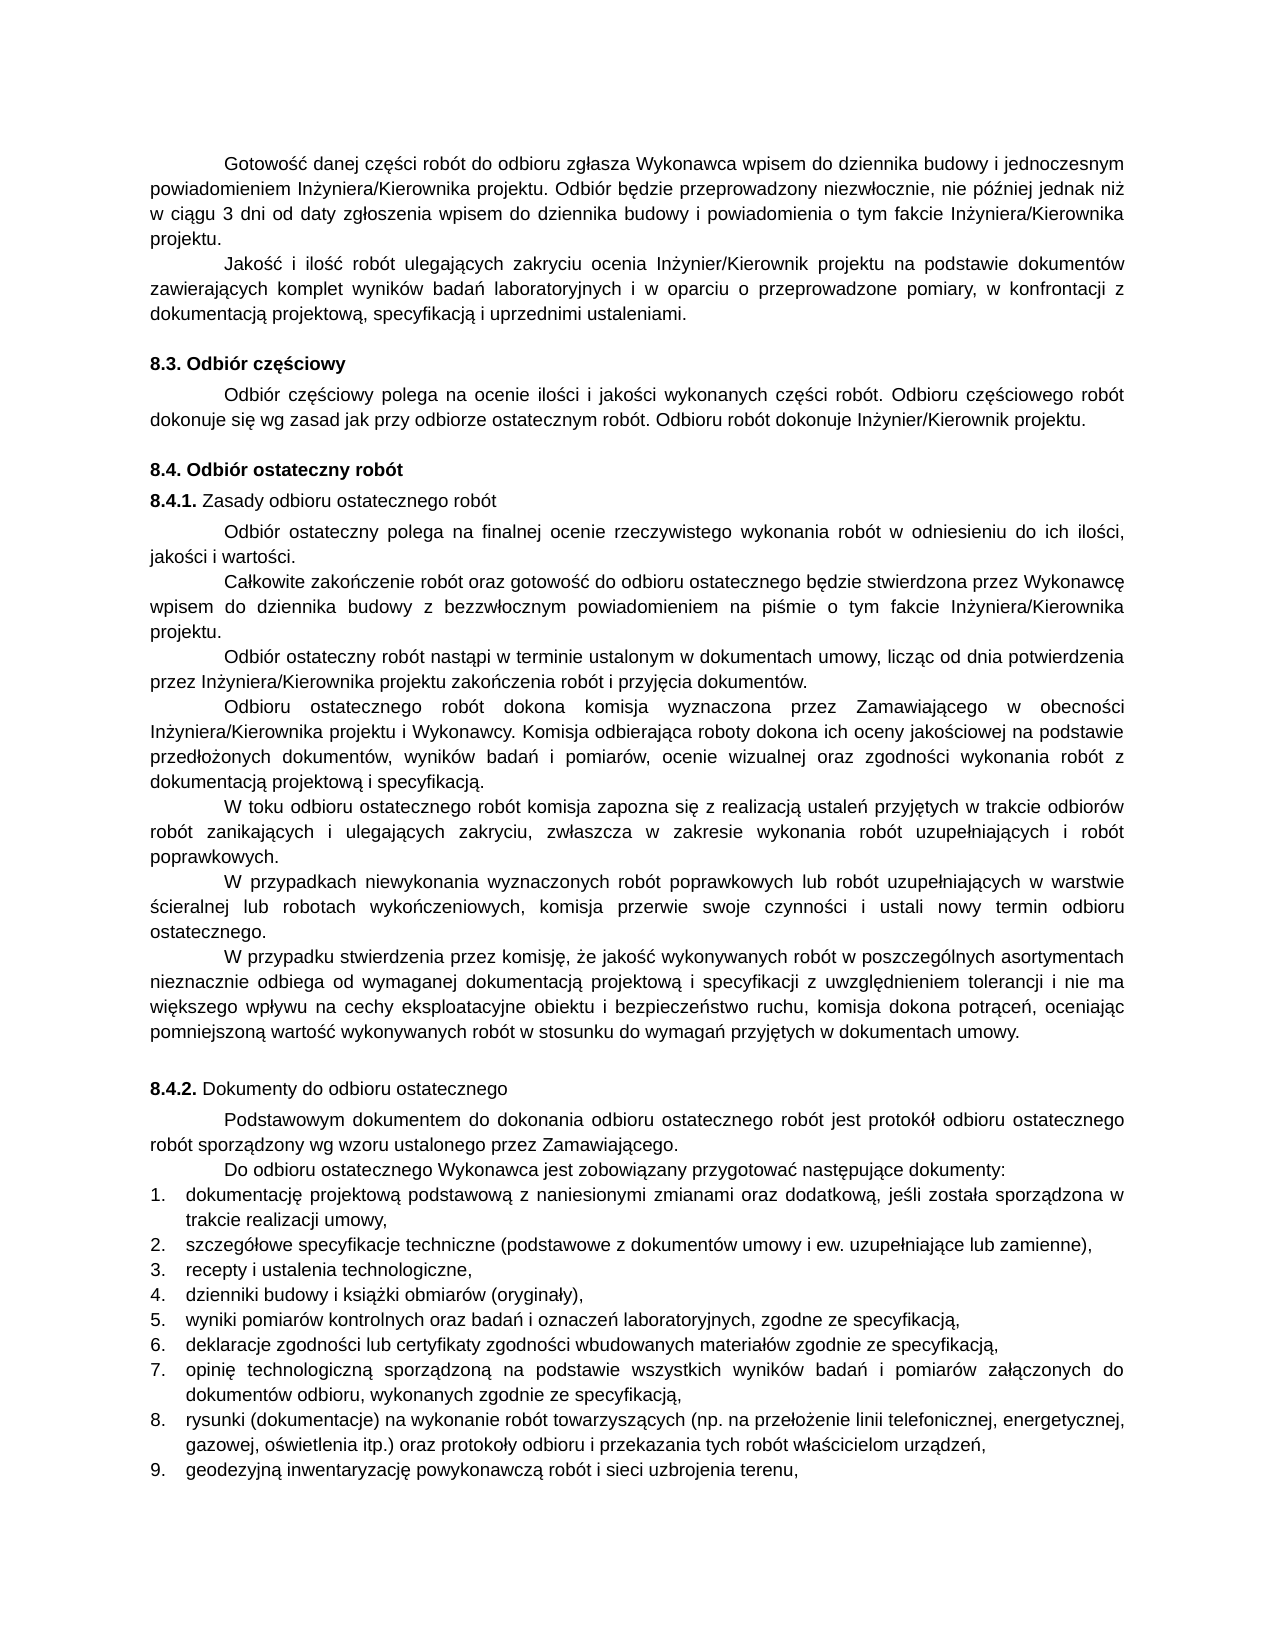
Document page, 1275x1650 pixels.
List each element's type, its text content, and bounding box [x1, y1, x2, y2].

text 8.4. Odbiór ostateczny robót [150, 456, 1125, 481]
text Podstawowym dokumentem do dokonania odbioru ostatecznego robót jest protokół odbioru ostatecznego robót sporządzony wg wzoru ustalonego przez Zamawiającego. [150, 1106, 1125, 1156]
text Jakość i ilość robót ulegających zakryciu ocenia Inżynier/Kierownik projektu na podstawie dokumentów zawierających komplet wyników badań laboratoryjnych i w oparciu o przeprowadzone pomiary, w konfrontacji z dokumentacją projektową, specyfikacją i uprzednimi ustaleniami. [150, 250, 1125, 325]
text 8.4.1. Zasady odbioru ostatecznego robót [150, 487, 1125, 512]
text Odbiór częściowy polega na ocenie ilości i jakości wykonanych części robót. Odbioru częściowego robót dokonuje się wg zasad jak przy odbiorze ostatecznym robót. Odbioru robót dokonuje Inżynier/Kierownik projektu. [150, 381, 1125, 431]
list deklaracje zgodności lub certyfikaty zgodności wbudowanych materiałów zgodnie ze specyfikacją, [150, 1331, 1125, 1356]
text W przypadku stwierdzenia przez komisję, że jakość wykonywanych robót w poszczególnych asortymentach nieznacznie odbiega od wymaganej dokumentacją projektową i specyfikacji z uwzględnieniem tolerancji i nie ma większego wpływu na cechy eksploatacyjne obiektu i bezpieczeństwo ruchu, komisja dokona potrąceń, oceniając pomniejszoną wartość wykonywanych robót w stosunku do wymagań przyjętych w dokumentach umowy. [150, 944, 1125, 1044]
text Do odbioru ostatecznego Wykonawca jest zobowiązany przygotować następujące dokumenty: [150, 1156, 1125, 1181]
text Całkowite zakończenie robót oraz gotowość do odbioru ostatecznego będzie stwierdzona przez Wykonawcę wpisem do dziennika budowy z bezzwłocznym powiadomieniem na piśmie o tym fakcie Inżyniera/Kierownika projektu. [150, 569, 1125, 644]
text W toku odbioru ostatecznego robót komisja zapozna się z realizacją ustaleń przyjętych w trakcie odbiorów robót zanikających i ulegających zakryciu, zwłaszcza w zakresie wykonania robót uzupełniających i robót poprawkowych. [150, 794, 1125, 869]
list recepty i ustalenia technologiczne, [150, 1256, 1125, 1281]
list dokumentację projektową podstawową z naniesionymi zmianami oraz dodatkową, jeśli została sporządzona w trakcie realizacji umowy, [150, 1181, 1125, 1231]
text Odbioru ostatecznego robót dokona komisja wyznaczona przez Zamawiającego w obecności Inżyniera/Kierownika projektu i Wykonawcy. Komisja odbierająca roboty dokona ich oceny jakościowej na podstawie przedłożonych dokumentów, wyników badań i pomiarów, ocenie wizualnej oraz zgodności wykonania robót z dokumentacją projektową i specyfikacją. [150, 694, 1125, 794]
text 8.3. Odbiór częściowy [150, 350, 1125, 375]
text 8.4.2. Dokumenty do odbioru ostatecznego [150, 1075, 1125, 1100]
text W przypadkach niewykonania wyznaczonych robót poprawkowych lub robót uzupełniających w warstwie ścieralnej lub robotach wykończeniowych, komisja przerwie swoje czynności i ustali nowy termin odbioru ostatecznego. [150, 869, 1125, 944]
text Odbiór ostateczny robót nastąpi w terminie ustalonym w dokumentach umowy, licząc od dnia potwierdzenia przez Inżyniera/Kierownika projektu zakończenia robót i przyjęcia dokumentów. [150, 644, 1125, 694]
text Gotowość danej części robót do odbioru zgłasza Wykonawca wpisem do dziennika budowy i jednoczesnym powiadomieniem Inżyniera/Kierownika projektu. Odbiór będzie przeprowadzony niezwłocznie, nie później jednak niż w ciągu 3 dni od daty zgłoszenia wpisem do dziennika budowy i powiadomienia o tym fakcie Inżyniera/Kierownika projektu. [150, 150, 1125, 250]
list opinię technologiczną sporządzoną na podstawie wszystkich wyników badań i pomiarów załączonych do dokumentów odbioru, wykonanych zgodnie ze specyfikacją, [150, 1356, 1125, 1406]
list szczegółowe specyfikacje techniczne (podstawowe z dokumentów umowy i ew. uzupełniające lub zamienne), [150, 1231, 1125, 1256]
list wyniki pomiarów kontrolnych oraz badań i oznaczeń laboratoryjnych, zgodne ze specyfikacją, [150, 1306, 1125, 1331]
text Odbiór ostateczny polega na finalnej ocenie rzeczywistego wykonania robót w odniesieniu do ich ilości, jakości i wartości. [150, 519, 1125, 569]
list rysunki (dokumentacje) na wykonanie robót towarzyszących (np. na przełożenie linii telefonicznej, energetycznej, gazowej, oświetlenia itp.) oraz protokoły odbioru i przekazania tych robót właścicielom urządzeń, [150, 1406, 1125, 1456]
list dzienniki budowy i książki obmiarów (oryginały), [150, 1281, 1125, 1306]
list geodezyjną inwentaryzację powykonawczą robót i sieci uzbrojenia terenu, [150, 1456, 1125, 1481]
